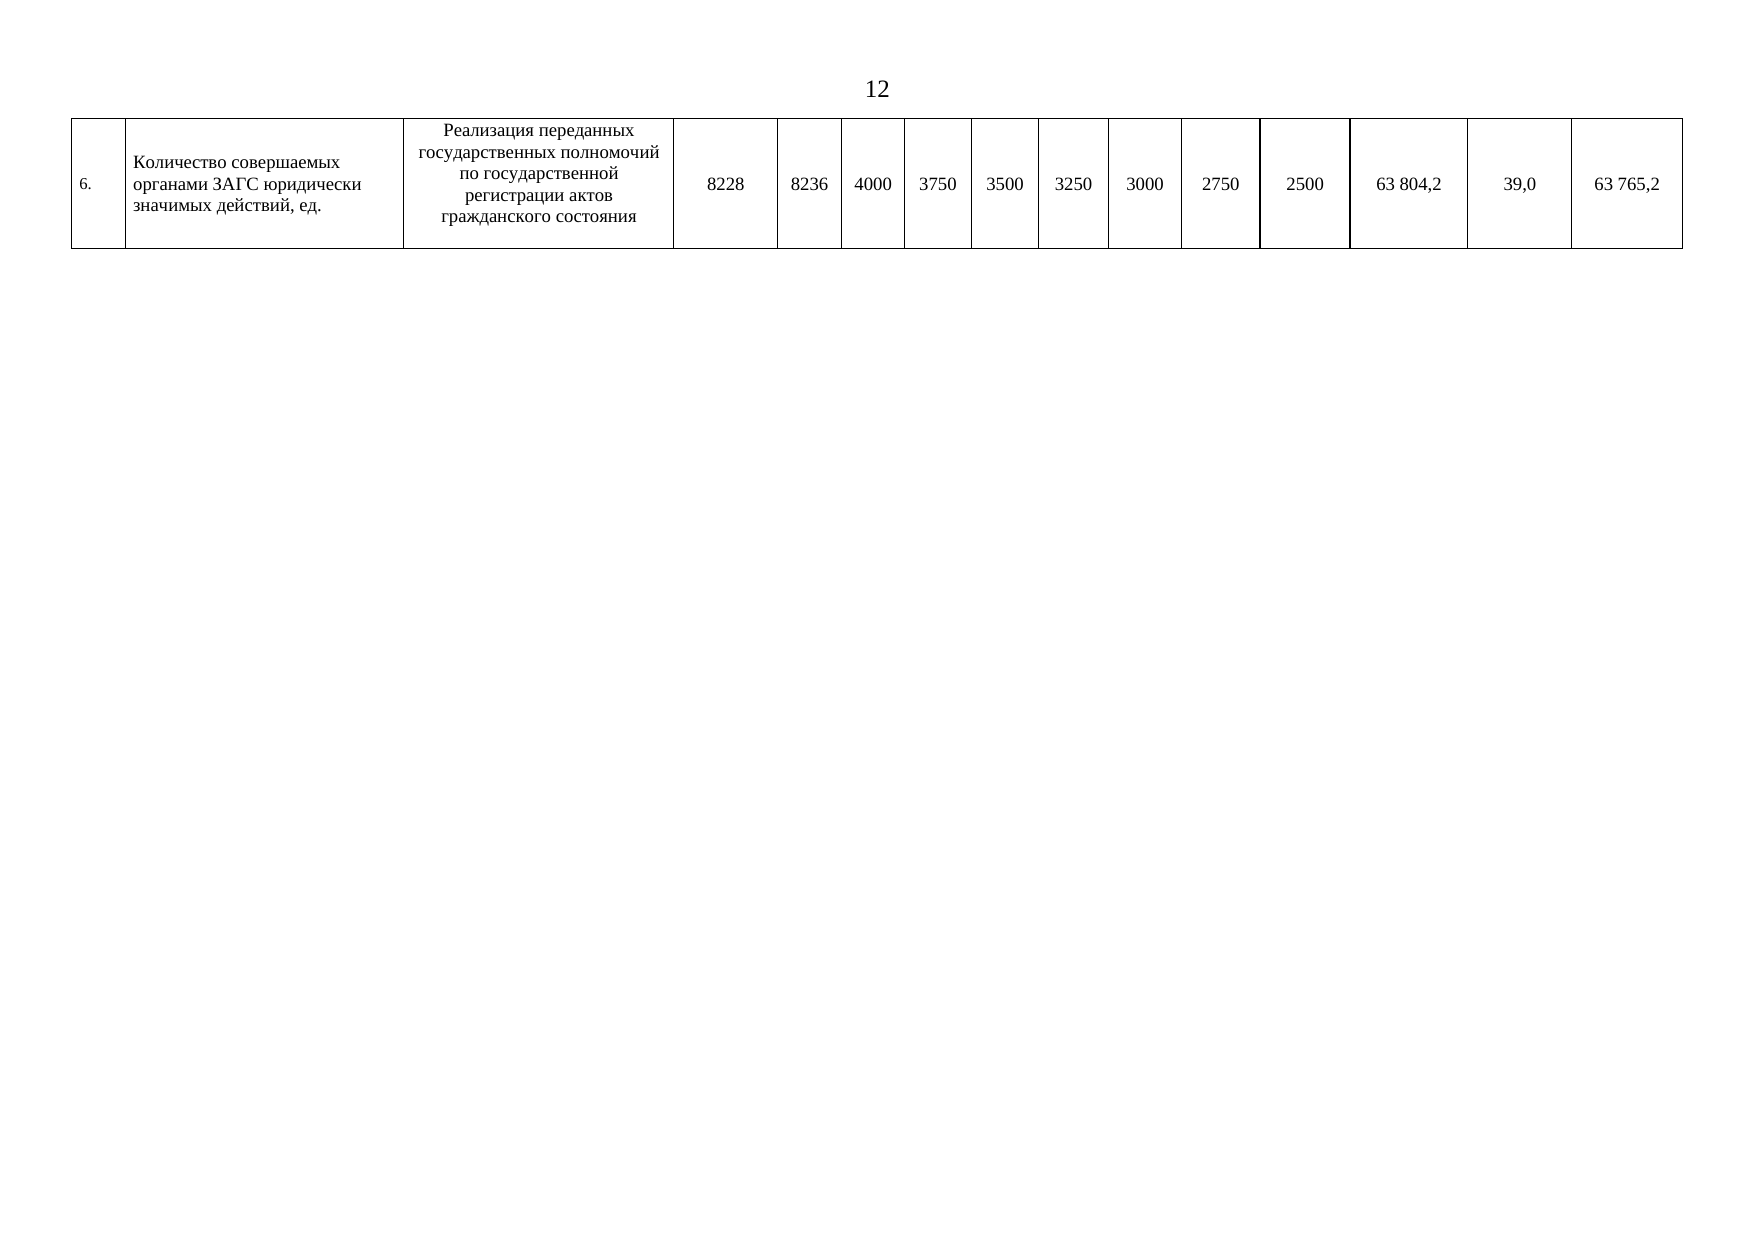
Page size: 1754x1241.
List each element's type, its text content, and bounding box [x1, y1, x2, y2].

table_cell 4000 [842, 119, 904, 248]
table_cell 3000 [1109, 119, 1181, 248]
table_cell 8228 [674, 119, 777, 248]
table_cell 8236 [778, 119, 841, 248]
table_cell 63 804,2 [1351, 119, 1467, 248]
table_cell 2500 [1261, 119, 1349, 248]
table_cell 2750 [1182, 119, 1259, 248]
table_cell 3500 [972, 119, 1038, 248]
table_cell 6. [72, 119, 125, 248]
table_cell Количество совершаемых органами ЗАГС юридически значимых действий, ед. [126, 119, 403, 248]
table_cell 39,0 [1468, 119, 1571, 248]
table_cell Реализация переданных государственных полномочий по государственной регистрации актов гражданского состояния [404, 119, 673, 248]
table_cell 3250 [1039, 119, 1108, 248]
table_cell 63 765,2 [1572, 119, 1682, 248]
table_cell 3750 [905, 119, 971, 248]
